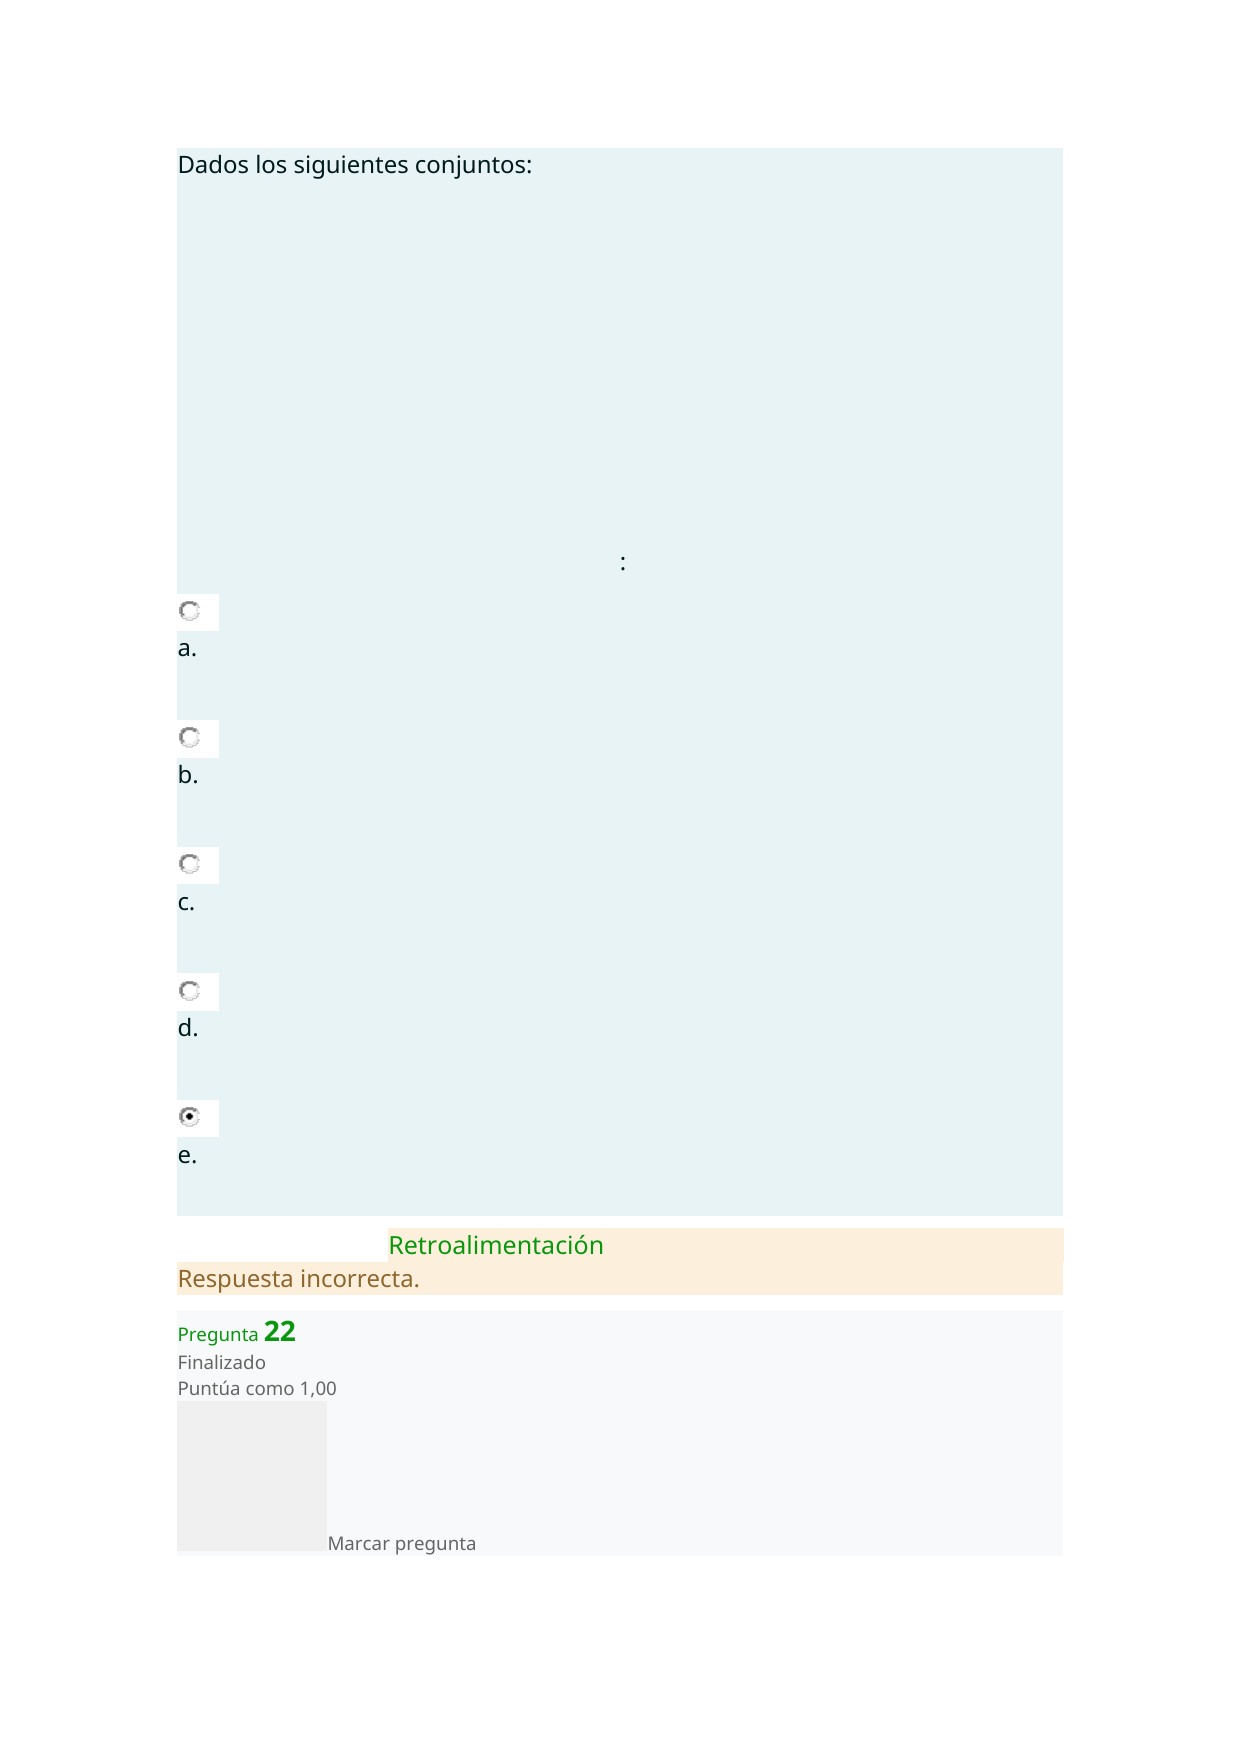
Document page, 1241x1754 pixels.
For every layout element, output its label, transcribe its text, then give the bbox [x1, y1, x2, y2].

text Pregunta 22 [177, 1311, 1063, 1350]
text Respuesta incorrecta. [177, 1262, 1063, 1295]
text Finalizado [177, 1350, 1063, 1375]
text d. [177, 1011, 1063, 1043]
text b. [177, 758, 1063, 790]
text Marcar pregunta [177, 1401, 1063, 1556]
text a. [177, 631, 1063, 664]
text c. [177, 884, 1063, 917]
text Puntúa como 1,00 [177, 1375, 1063, 1401]
text : [177, 534, 1063, 577]
text Retroalimentación [388, 1228, 1064, 1262]
text Dados los siguientes conjuntos: [177, 148, 1063, 180]
text e. [177, 1137, 1063, 1170]
